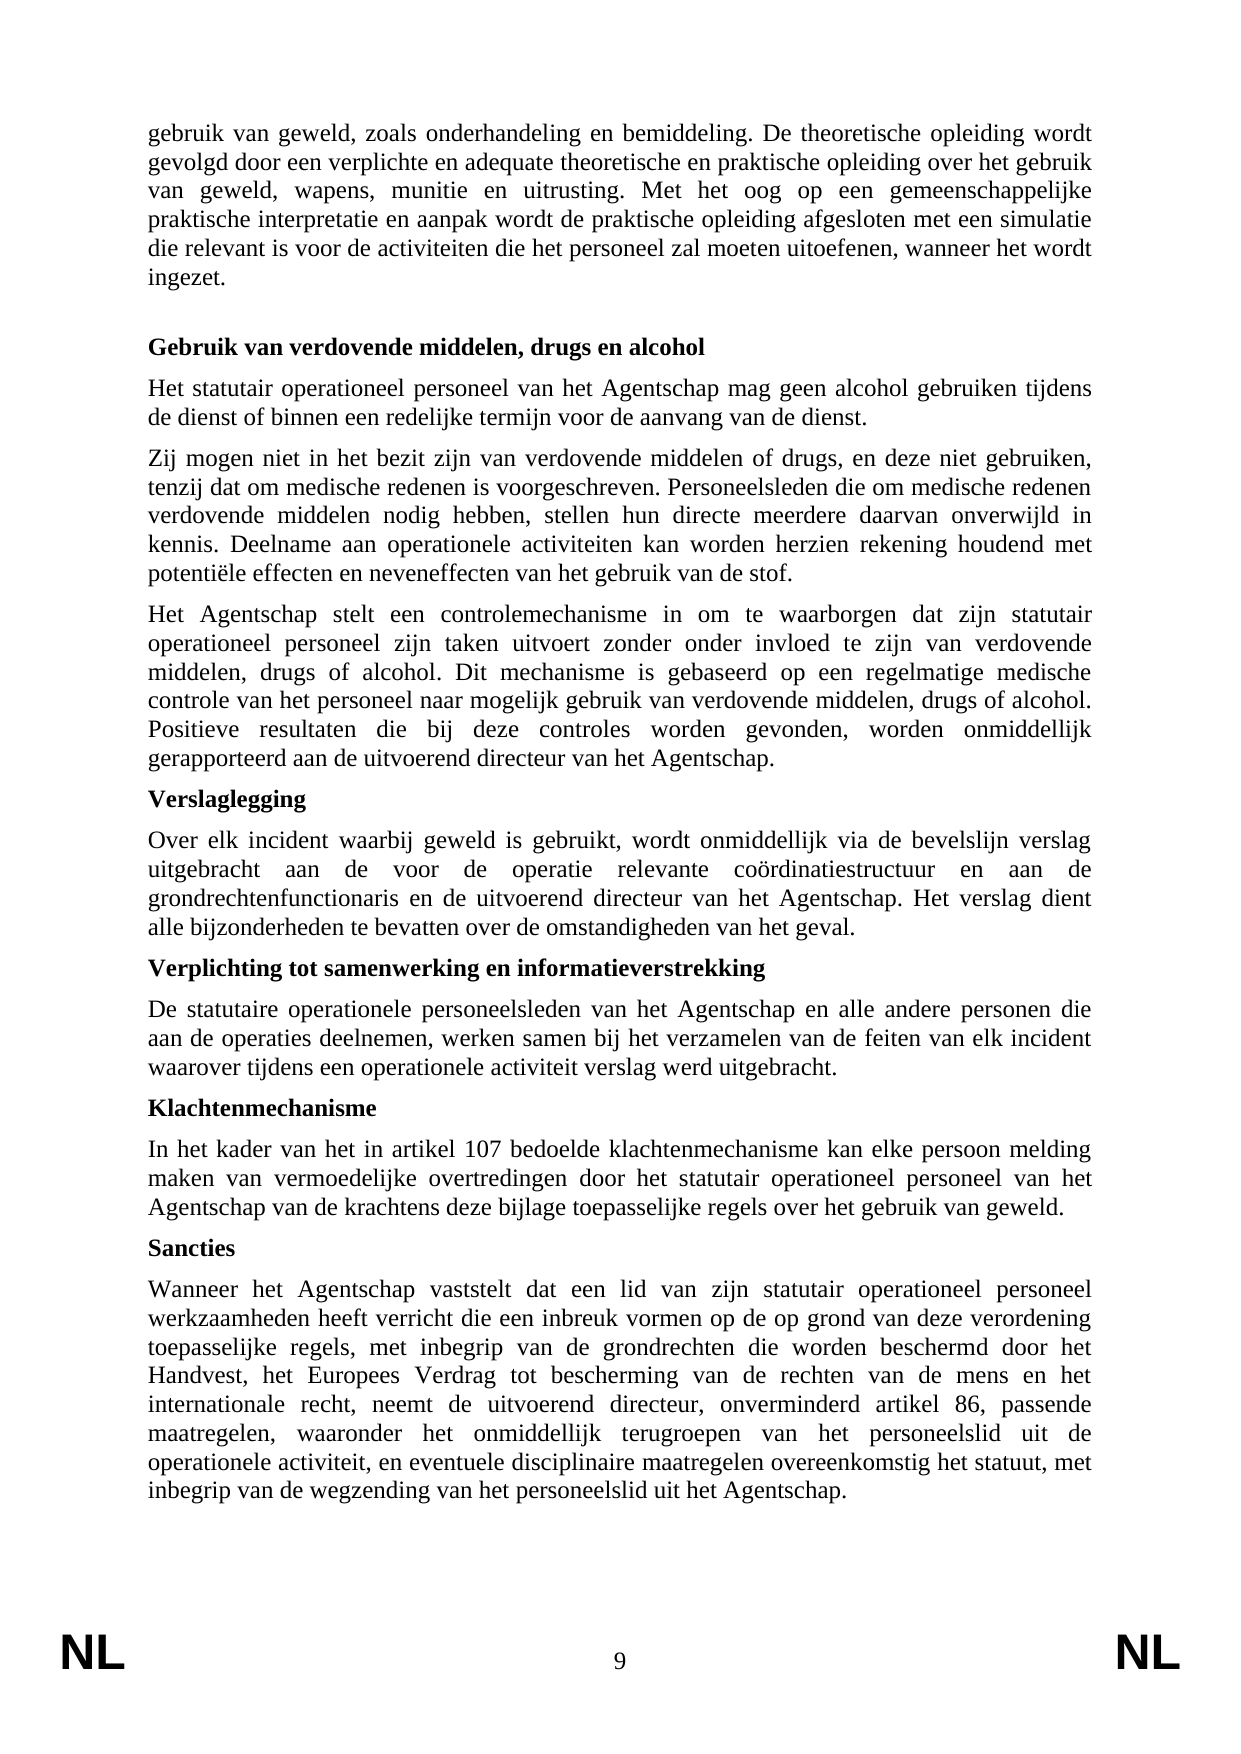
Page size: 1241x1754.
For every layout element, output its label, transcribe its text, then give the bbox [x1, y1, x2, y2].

text Het Agentschap stelt een controlemechanisme in om te waarborgen dat zijn statutair operationeel personeel zijn taken uitvoert zonder onder invloed te zijn van verdovende middelen, drugs of alcohol. Dit mechanisme is gebaseerd op een regelmatige medische controle van het personeel naar mogelijk gebruik van verdovende middelen, drugs of alcohol. Positieve resultaten die bij deze controles worden gevonden, worden onmiddellijk gerapporteerd aan de uitvoerend directeur van het Agentschap. [148, 599, 1093, 772]
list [148, 118, 1093, 291]
text Zij mogen niet in het bezit zijn van verdovende middelen of drugs, en deze niet gebruiken, tenzij dat om medische redenen is voorgeschreven. Personeelsleden die om medische redenen verdovende middelen nodig hebben, stellen hun directe meerdere daarvan onverwijld in kennis. Deelname aan operationele activiteiten kan worden herzien rekening houdend met potentiële effecten en neveneffecten van het gebruik van de stof. [148, 443, 1093, 587]
text Gebruik van verdovende middelen, drugs en alcohol [148, 332, 1093, 361]
text Klachtenmechanisme [148, 1093, 1093, 1122]
text Sancties [148, 1233, 1093, 1262]
text Wanneer het Agentschap vaststelt dat een lid van zijn statutair operationeel personeel werkzaamheden heeft verricht die een inbreuk vormen op de op grond van deze verordening toepasselijke regels, met inbegrip van de grondrechten die worden beschermd door het Handvest, het Europees Verdrag tot bescherming van de rechten van de mens en het internationale recht, neemt de uitvoerend directeur, onverminderd artikel 86, passende maatregelen, waaronder het onmiddellijk terugroepen van het personeelslid uit de operationele activiteit, en eventuele disciplinaire maatregelen overeenkomstig het statuut, met inbegrip van de wegzending van het personeelslid uit het Agentschap. [148, 1274, 1093, 1504]
text Verplichting tot samenwerking en informatieverstrekking [148, 953, 1093, 982]
text Over elk incident waarbij geweld is gebruikt, wordt onmiddellijk via de bevelslijn verslag uitgebracht aan de voor de operatie relevante coördinatiestructuur en aan de grondrechtenfunctionaris en de uitvoerend directeur van het Agentschap. Het verslag dient alle bijzonderheden te bevatten over de omstandigheden van het geval. [148, 826, 1093, 941]
text Het statutair operationeel personeel van het Agentschap mag geen alcohol gebruiken tijdens de dienst of binnen een redelijke termijn voor de aanvang van de dienst. [148, 373, 1093, 431]
text De statutaire operationele personeelsleden van het Agentschap en alle andere personen die aan de operaties deelnemen, werken samen bij het verzamelen van de feiten van elk incident waarover tijdens een operationele activiteit verslag werd uitgebracht. [148, 994, 1093, 1081]
text Verslaglegging [148, 784, 1093, 813]
text In het kader van het in artikel 107 bedoelde klachtenmechanisme kan elke persoon melding maken van vermoedelijke overtredingen door het statutair operationeel personeel van het Agentschap van de krachtens deze bijlage toepasselijke regels over het gebruik van geweld. [148, 1134, 1093, 1221]
